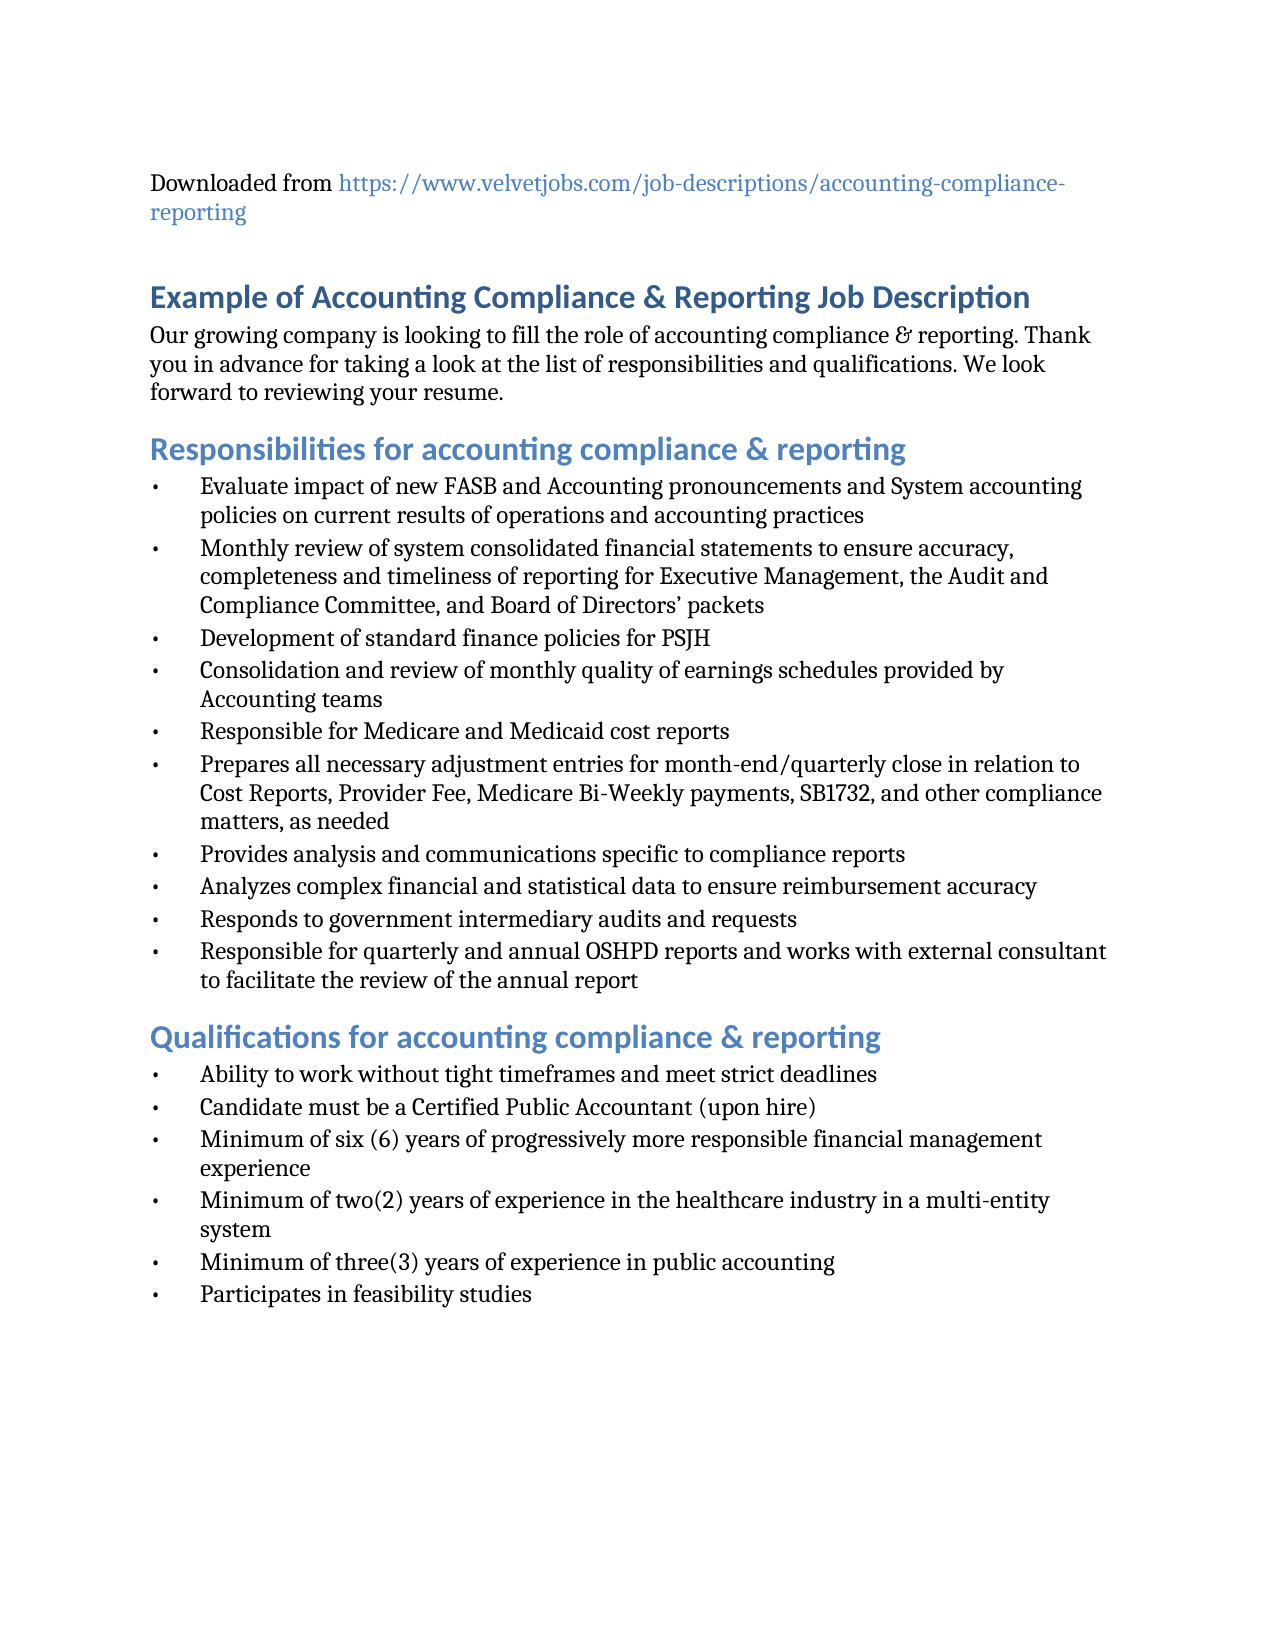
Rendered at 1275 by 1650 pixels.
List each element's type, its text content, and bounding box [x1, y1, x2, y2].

list Candidate must be a Certified Public Accountant (upon hire) [150, 1093, 1125, 1121]
list Evaluate impact of new FASB and Accounting pronouncements and System accounting policies on current results of operations and accounting practices [150, 472, 1125, 530]
list Responsible for quarterly and annual OSHPD reports and works with external consultant to facilitate the review of the annual report [150, 937, 1125, 995]
text Our growing company is looking to fill the role of accounting compliance & reporting. Thank you in advance for taking a look at the list of responsibilities and qualifications. We look forward to reviewing your resume. [150, 321, 1125, 407]
subtitle Responsibilities for accounting compliance & reporting [150, 428, 1125, 468]
subtitle Example of Accounting Compliance & Reporting Job Description [150, 276, 1125, 317]
list Monthly review of system consolidated financial statements to ensure accuracy, completeness and timeliness of reporting for Executive Management, the Audit and Compliance Committee, and Board of Directors’ packets [150, 533, 1125, 620]
list Responsible for Medicare and Medicaid cost reports [150, 717, 1125, 746]
list Participates in feasibility studies [150, 1280, 1125, 1309]
text Downloaded from https://www.velvetjobs.com/job-descriptions/accounting-compliance-reporting [150, 169, 1125, 226]
list Provides analysis and communications specific to compliance reports [150, 840, 1125, 868]
list Prepares all necessary adjustment entries for month-end/quarterly close in relation to Cost Reports, Provider Fee, Medicare Bi-Weekly payments, SB1732, and other compliance matters, as needed [150, 750, 1125, 836]
list Minimum of three(3) years of experience in public accounting [150, 1248, 1125, 1276]
list Minimum of two(2) years of experience in the healthcare industry in a multi-entity system [150, 1186, 1125, 1244]
subtitle Qualifications for accounting compliance & reporting [150, 1016, 1125, 1056]
list Minimum of six (6) years of progressively more responsible financial management experience [150, 1125, 1125, 1183]
list Analyzes complex financial and statistical data to ensure reimbursement accuracy [150, 872, 1125, 901]
list Consolidation and review of monthly quality of earnings schedules provided by Accounting teams [150, 656, 1125, 713]
list Ability to work without tight timeframes and meet strict deadlines [150, 1060, 1125, 1089]
list Responds to government intermediary audits and requests [150, 905, 1125, 933]
list Development of standard finance policies for PSJH [150, 623, 1125, 652]
